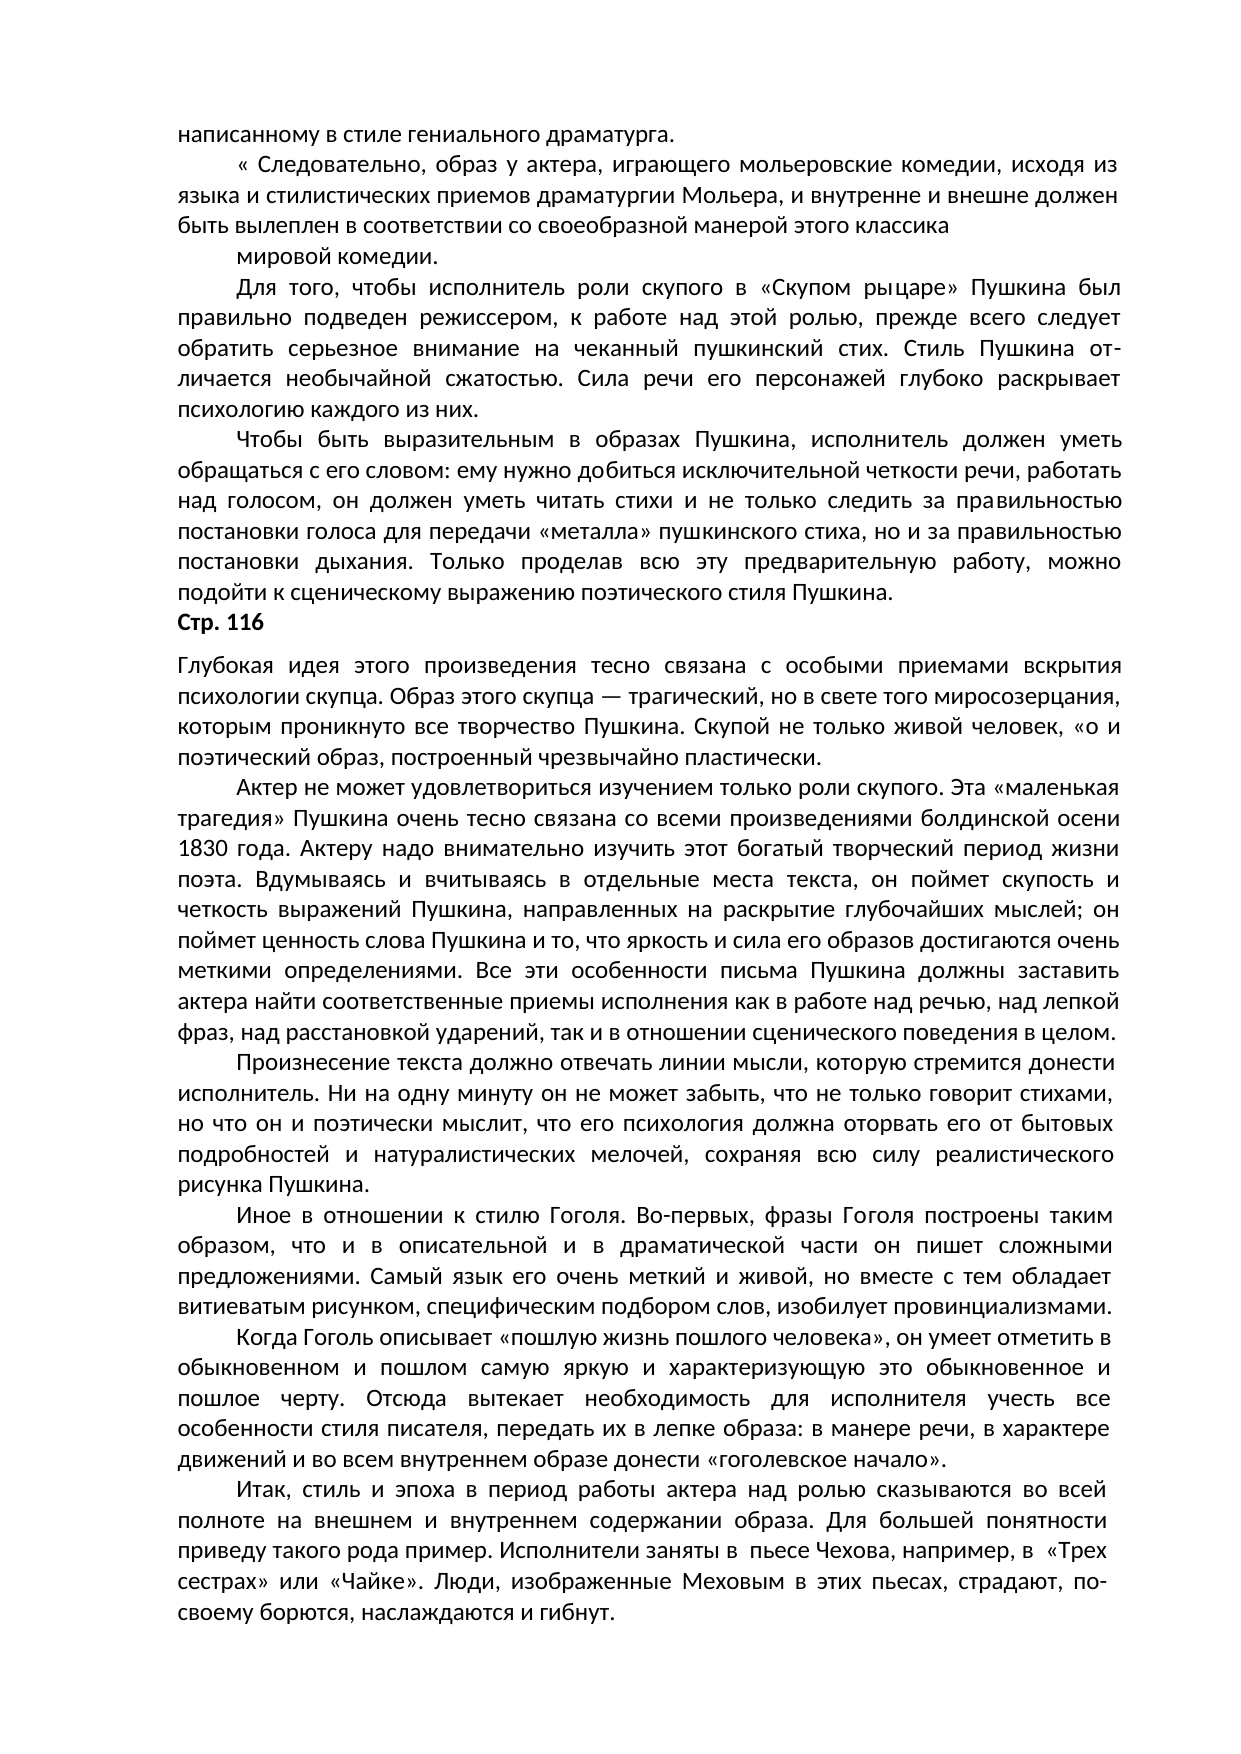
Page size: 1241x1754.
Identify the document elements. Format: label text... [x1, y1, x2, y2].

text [177, 118, 1115, 149]
text Итак, стиль и эпоха в период работы актера над ролью сказываются во всей полноте на внешнем и внутреннем содержании образа. Для большей понятности приведу такого рода пример. Исполнители заняты в пьесе Чехова, например, в «Трех сестрах» или «Чайке». Люди, изображенные Меховым в этих пьесах, страдают, по-своему борются, наслаждаются и гибнут. [177, 1473, 1109, 1626]
text Актер не может удовлетвориться изучением только роли скупого. Эта «маленькая трагедия» Пушкина очень тесно связана со всеми произведениями болдинской осени 1830 года. Актеру надо внимательно изучить этот богатый творческий период жизни поэта. Вдумываясь и вчитываясь в отдельные места текста, он поймет скупость и четкость выражений Пушкина, направленных на раскрытие глубочайших мыслей; он поймет ценность слова Пушкина и то, что яркость и сила его образов достигаются очень меткими определениями. Все эти особенности письма Пушкина должны заставить актера найти соответственные приемы исполнения как в работе над речью, над лепкой фраз, над расстановкой ударений, так и в отношении сценического поведения в целом. [177, 772, 1121, 1046]
text Чтобы быть выразительным в образах Пушкина, исполнитель должен уметь обращаться с его словом: ему нужно добиться исключительной четкости речи, работать над голосом, он должен уметь читать стихи и не только следить за правильностью постановки голоса для передачи «металла» пушкинского стиха, но и за правильностью постановки дыхания. Только проделав всю эту предварительную работу, можно подойти к сценическому выражению поэтического стиля Пушкина. [177, 423, 1122, 606]
text Произнесение текста должно отвечать линии мысли, которую стремится донести исполнитель. Ни на одну минуту он не может забыть, что не только говорит стихами, но что он и поэтически мыслит, что его психология должна оторвать его от бытовых подробностей и натуралистических мелочей, сохраняя всю силу реалистического рисунка Пушкина. [177, 1046, 1115, 1199]
text мировой комедии. [177, 240, 1122, 271]
text Когда Гоголь описывает «пошлую жизнь пошлого человека», он умеет отметить в обыкновенном и пошлом самую яркую и характеризующую это обыкновенное и пошлое черту. Отсюда вытекает необходимость для исполнителя учесть все особенности стиля писателя, передать их в лепке образа: в манере речи, в характере движений и во всем внутреннем образе донести «гоголевское начало». [177, 1321, 1112, 1473]
text « Следовательно, образ у актера, играющего мольеровские комедии, исходя из языка и стилистических приемов драматургии Мольера, и внутренне и внешне должен быть вылеплен в соответствии со своеобразной манерой этого классика [177, 149, 1119, 240]
text Стр. 116 [177, 606, 1122, 637]
text Глубокая идея этого произведения тесно связана с особыми приемами вскрытия психологии скупца. Образ этого скупца — трагический, но в свете того миросозерцания, которым проникнуто все творчество Пушкина. Скупой не только живой человек, «о и поэтический образ, построенный чрезвычайно пластически. [177, 649, 1122, 772]
text Для того, чтобы исполнитель роли скупого в «Скупом рыцаре» Пушкина был правильно подведен режиссером, к работе над этой ролью, прежде всего следует обратить серьезное внимание на чеканный пушкинский стих. Стиль Пушкина отличается необычайной сжатостью. Сила речи его персонажей глубоко раскрывает психологию каждого из них. [177, 271, 1121, 423]
text Иное в отношении к стилю Гоголя. Во-первых, фразы Гоголя построены таким образом, что и в описательной и в драматической части он пишет сложными предложениями. Самый язык его очень меткий и живой, но вместе с тем обладает витиеватым рисунком, специфическим подбором слов, изобилует провинциализмами. [177, 1199, 1113, 1321]
